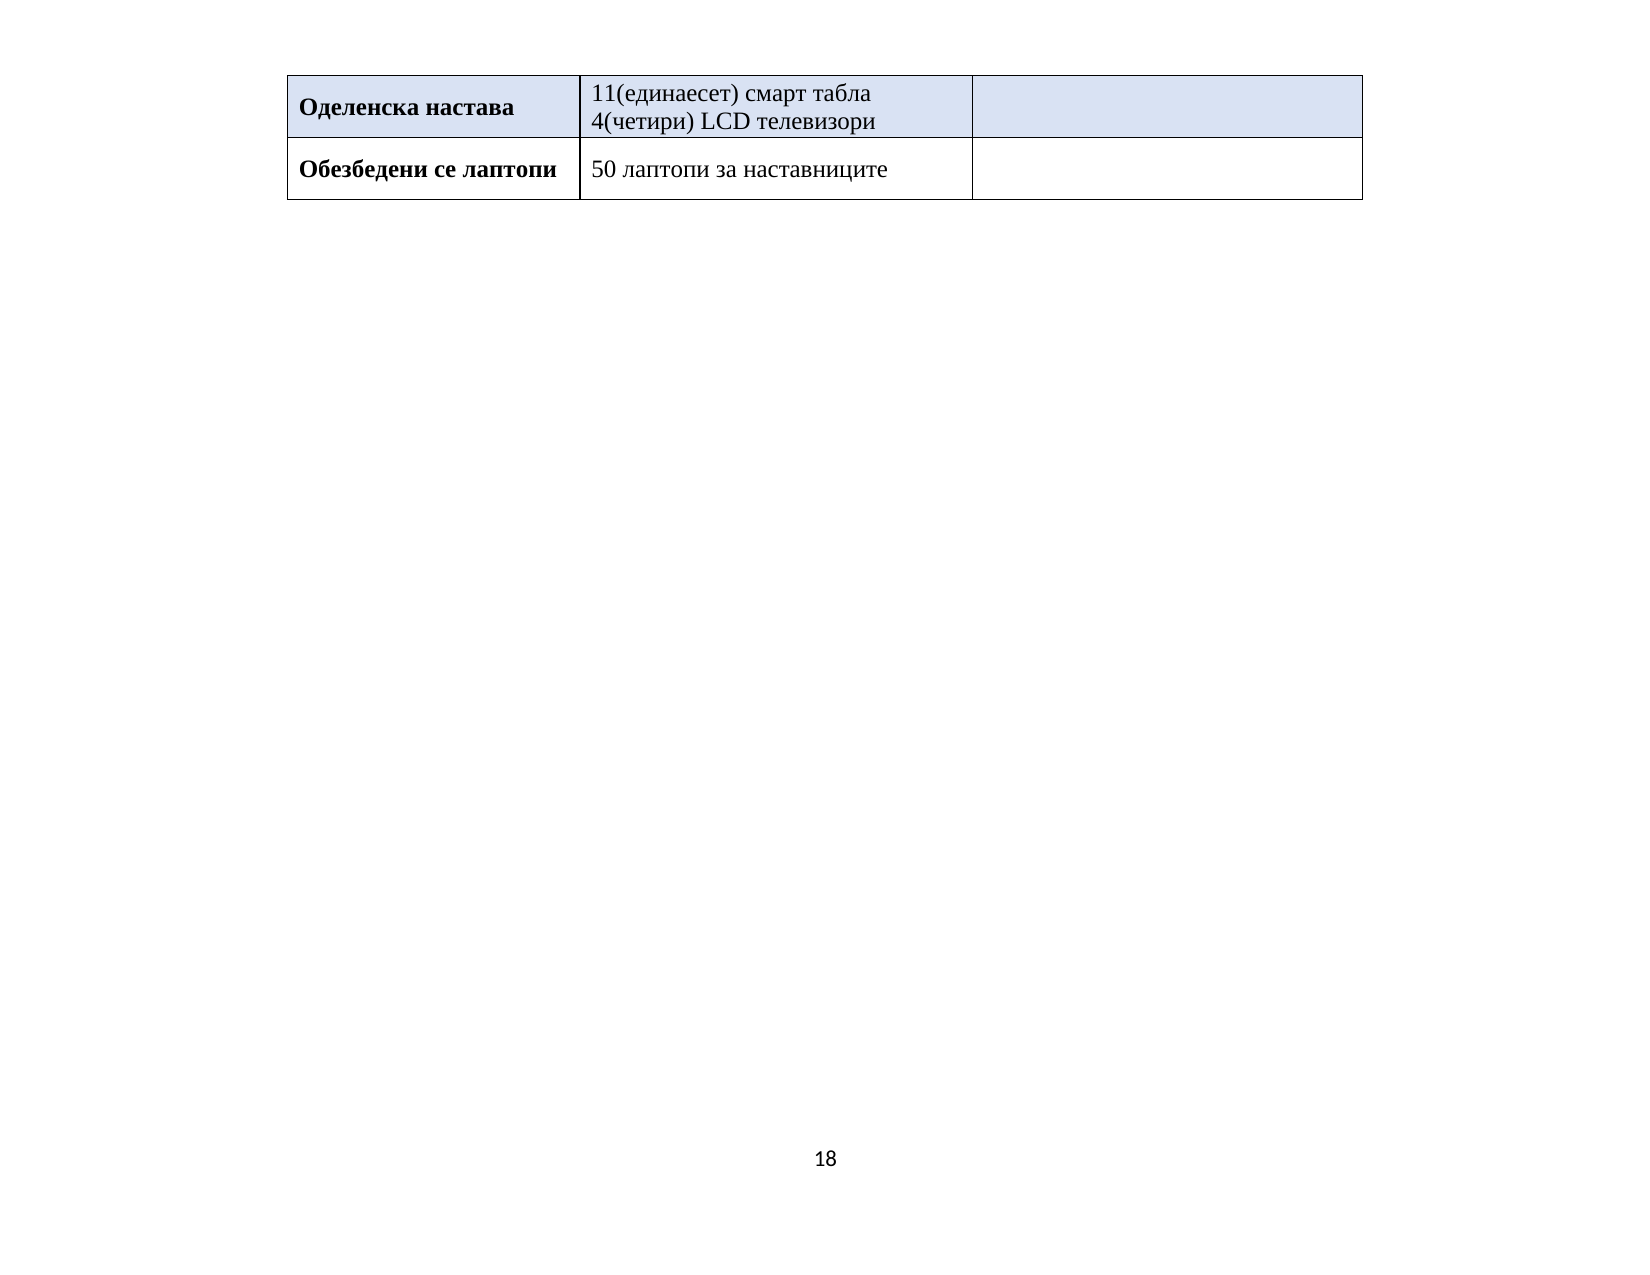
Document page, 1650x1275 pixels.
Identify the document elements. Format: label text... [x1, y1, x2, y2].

table_cell Обезбедени се лаптопи [288, 138, 579, 199]
table_cell [973, 76, 1362, 137]
table_cell 11(единаесет) смарт табла 4(четири) LCD телевизори [581, 76, 972, 137]
table_cell 50 лаптопи за наставниците [581, 138, 972, 199]
table_cell [973, 138, 1362, 199]
table_cell Оделенска настава [288, 76, 579, 137]
